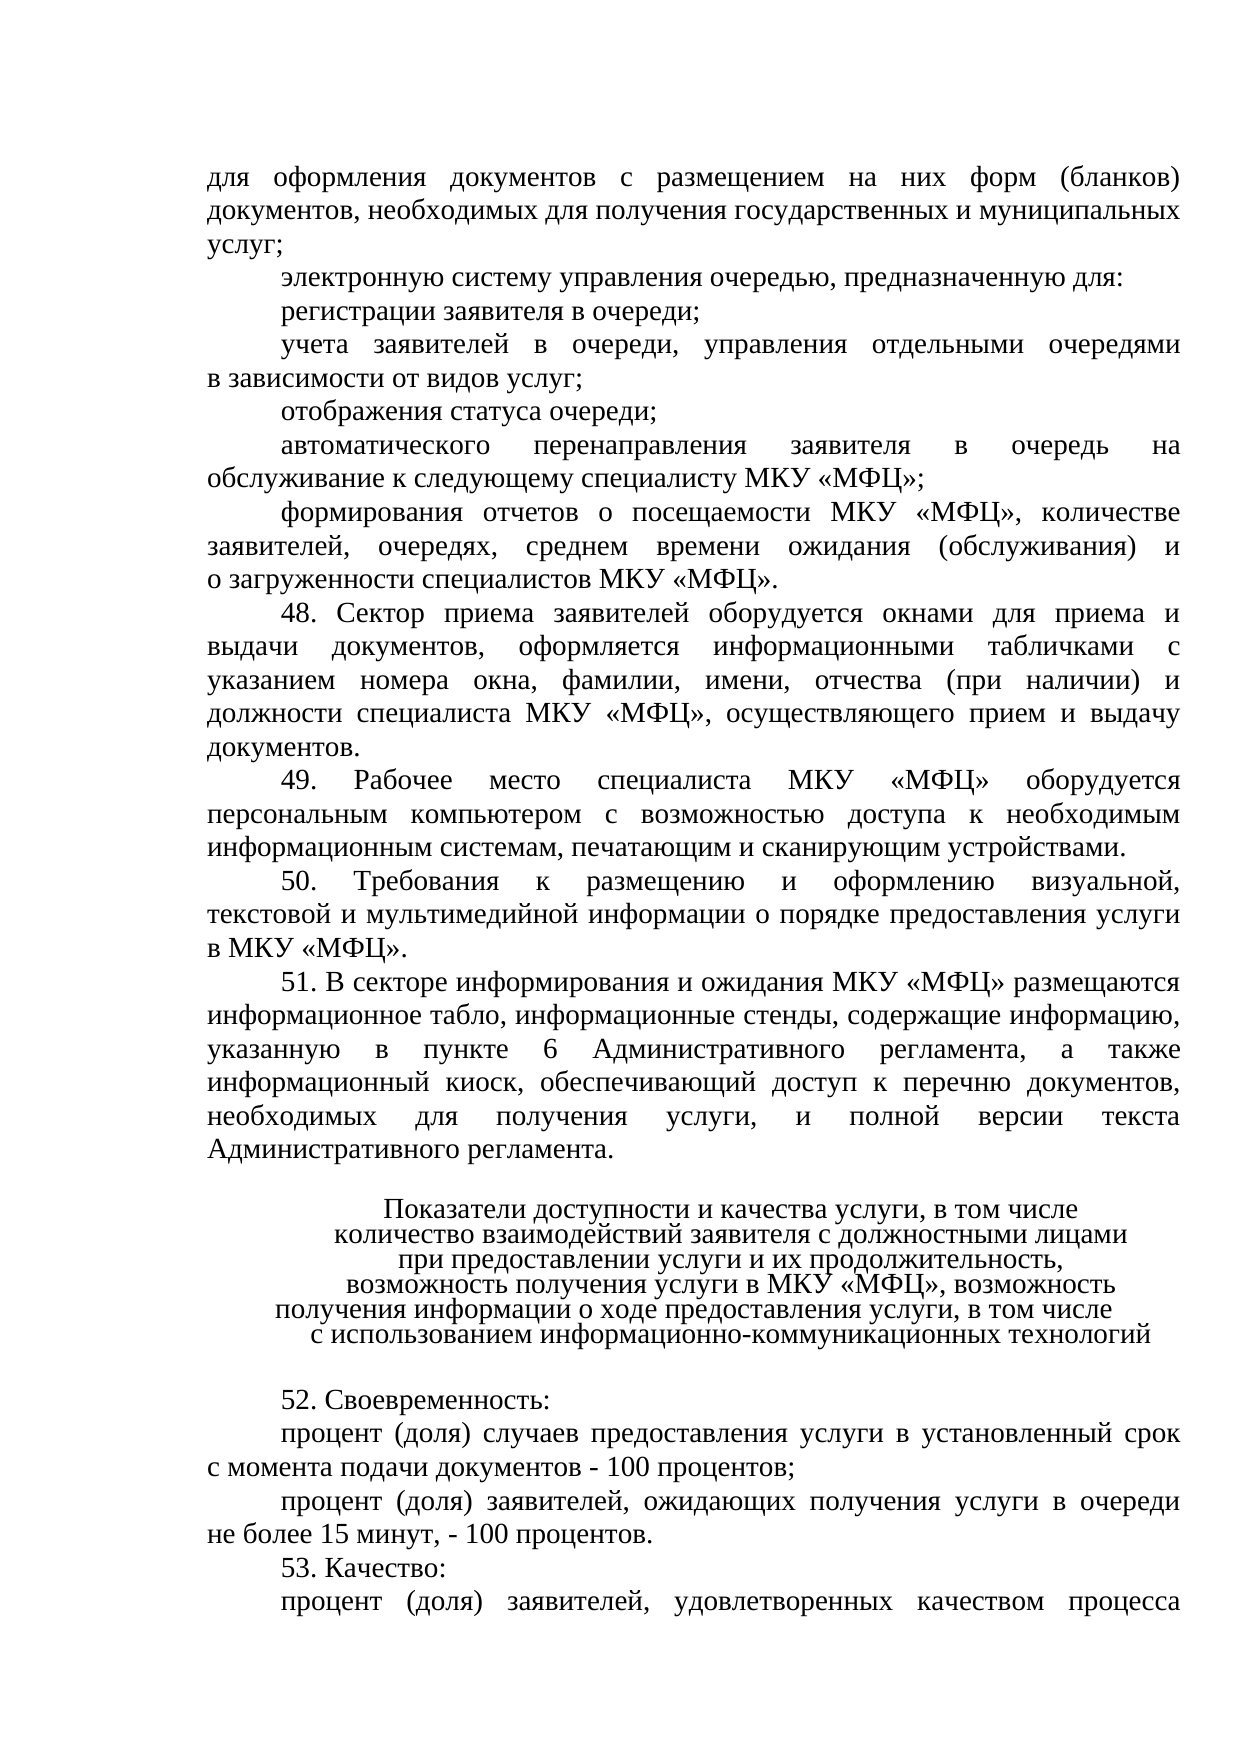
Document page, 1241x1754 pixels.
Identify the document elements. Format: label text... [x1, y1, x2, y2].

text учета заявителей в очереди, управления отдельными очередями в зависимости от видов услуг; [207, 326, 1181, 393]
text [207, 159, 1181, 259]
text 52. Своевременность: [207, 1382, 1181, 1416]
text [207, 1583, 1181, 1617]
text формирования отчетов о посещаемости МКУ «МФЦ», количестве заявителей, очередях, среднем времени ожидания (обслуживания) и о загруженности специалистов МКУ «МФЦ». [207, 494, 1181, 595]
text 51. В секторе информирования и ожидания МКУ «МФЦ» размещаются информационное табло, информационные стенды, содержащие информацию, указанную в пункте 6 Административного регламента, а также информационный киоск, обеспечивающий доступ к перечню документов, необходимых для получения услуги, и полной версии текста Административного регламента. [207, 964, 1181, 1165]
title Показатели доступности и качества услуги, в том числе [207, 1198, 1181, 1223]
text автоматического перенаправления заявителя в очередь на обслуживание к следующему специалисту МКУ «МФЦ»; [207, 427, 1181, 494]
title с использованием информационно-коммуникационных технологий [582, 1323, 1181, 1348]
title возможность получения услуги в МКУ «МФЦ», возможность получения информации о ходе предоставления услуги, в том числе [207, 1273, 1181, 1323]
title количество взаимодействий заявителя с должностными лицами [207, 1223, 1181, 1248]
text отображения статуса очереди; [207, 393, 1181, 427]
text процент (доля) случаев предоставления услуги в установленный срок с момента подачи документов - 100 процентов; [207, 1416, 1181, 1483]
title при предоставлении услуги и их продолжительность, [207, 1248, 1181, 1273]
text 50. Требования к размещению и оформлению визуальной, текстовой и мультимедийной информации о порядке предоставления услуги в МКУ «МФЦ». [207, 863, 1181, 964]
title с использованием информационно-коммуникационных технологий [207, 1323, 579, 1348]
text регистрации заявителя в очереди; [207, 293, 1181, 326]
text 53. Качество: [207, 1550, 1181, 1583]
text 49. Рабочее место специалиста МКУ «МФЦ» оборудуется персональным компьютером с возможностью доступа к необходимым информационным системам, печатающим и сканирующим устройствами. [207, 762, 1181, 863]
text процент (доля) заявителей, ожидающих получения услуги в очереди не более 15 минут, - 100 процентов. [207, 1483, 1181, 1550]
text 48. Сектор приема заявителей оборудуется окнами для приема и выдачи документов, оформляется информационными табличками с указанием номера окна, фамилии, имени, отчества (при наличии) и должности специалиста МКУ «МФЦ», осуществляющего прием и выдачу документов. [207, 595, 1181, 762]
text электронную систему управления очередью, предназначенную для: [207, 259, 1181, 293]
